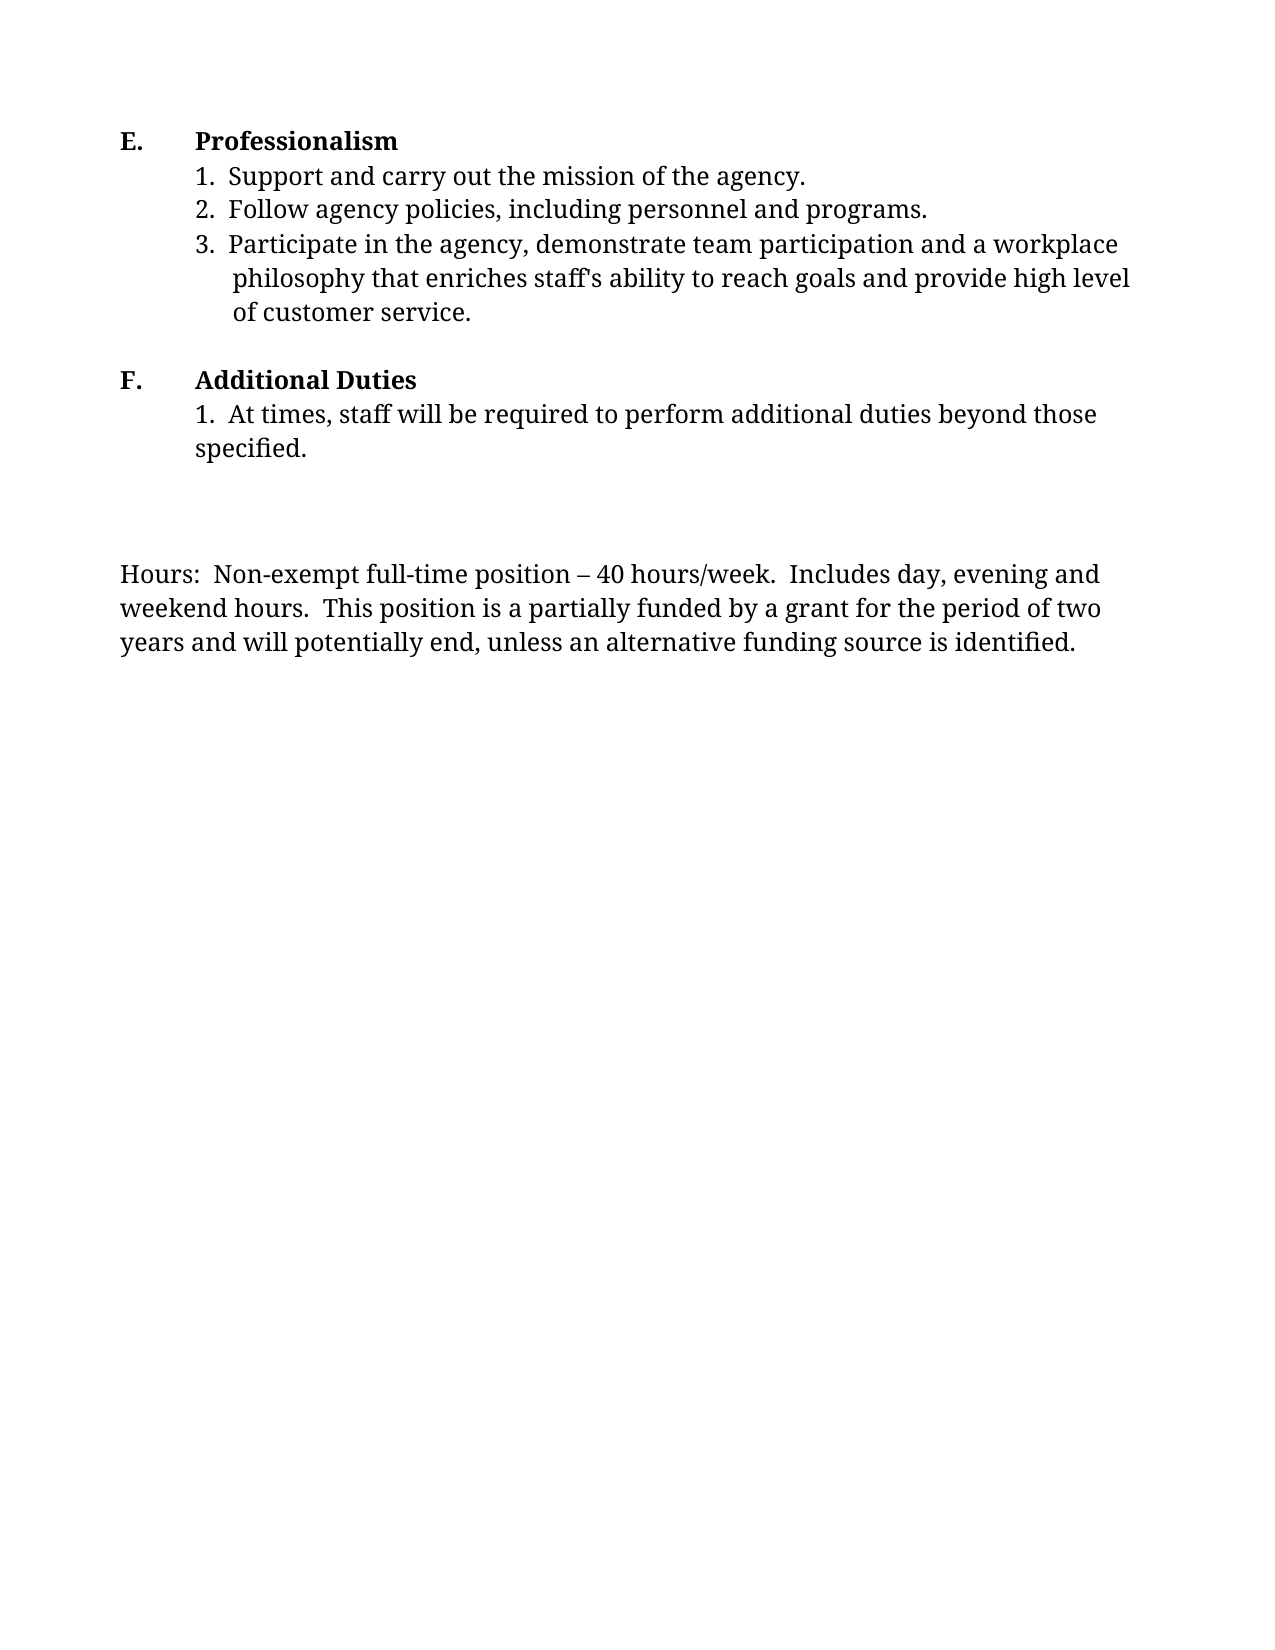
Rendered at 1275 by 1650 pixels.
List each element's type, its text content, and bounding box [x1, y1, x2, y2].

text 2. Follow agency policies, including personnel and programs. [195, 192, 1155, 226]
subtitle E. Professionalism [120, 124, 1155, 158]
text 1. Support and carry out the mission of the agency. [195, 158, 1155, 192]
text 3. Participate in the agency, demonstrate team participation and a workplace philosophy that enriches staff's ability to reach goals and provide high level of customer service. [195, 226, 1155, 328]
text 1. At times, staff will be required to perform additional duties beyond those specified. [195, 397, 1155, 465]
text Hours: Non-exempt full-time position – 40 hours/week. Includes day, evening and weekend hours. This position is a partially funded by a grant for the period of two years and will potentially end, unless an alternative funding source is identified. [120, 557, 1155, 659]
subtitle F. Additional Duties [120, 362, 1155, 397]
